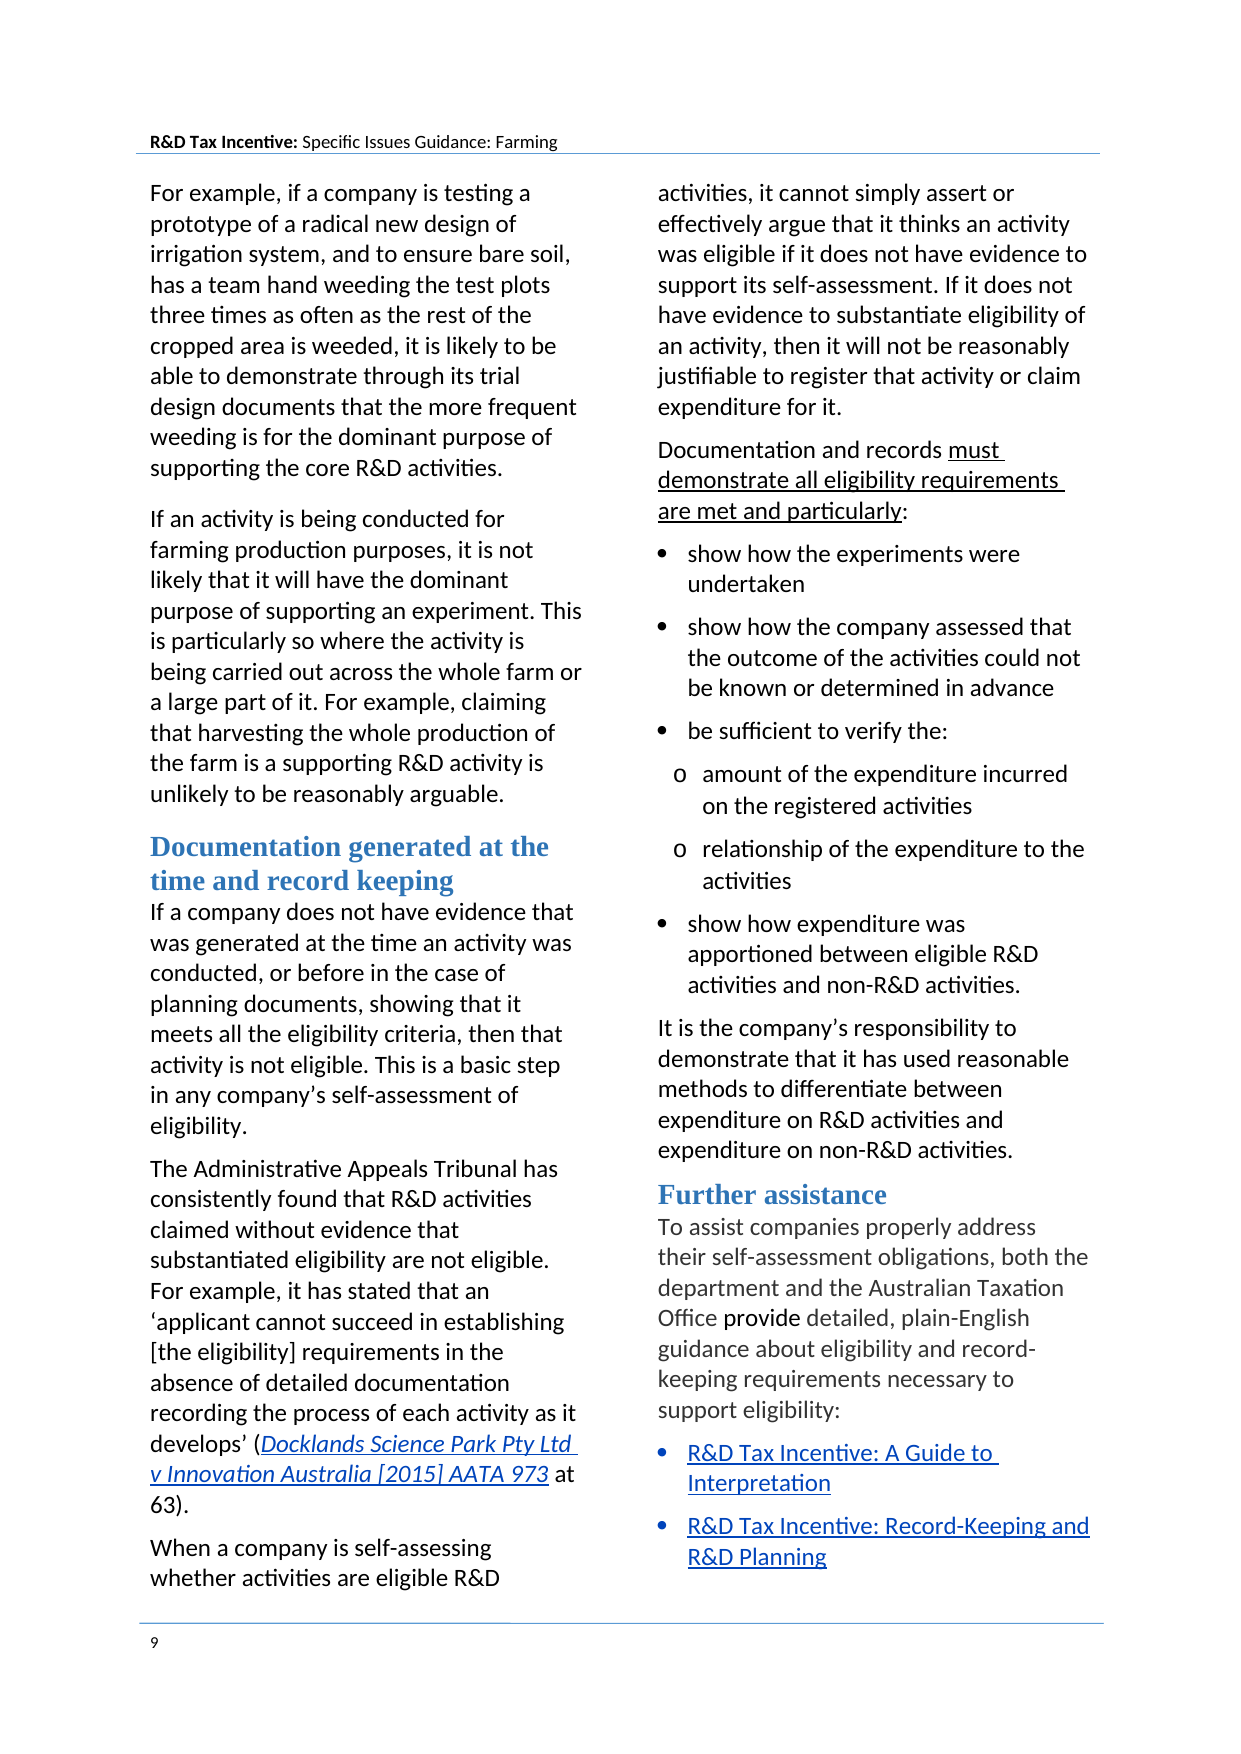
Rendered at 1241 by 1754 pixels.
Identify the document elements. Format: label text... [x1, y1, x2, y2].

text When a company is self-assessing whether activities are eligible R&D activities, it cannot simply assert or effectively argue that it thinks an activity was eligible if it does not have evidence to support its self-assessment. If it does not have evidence to substantiate eligibility of an activity, then it will not be reasonably justifiable to register that activity or claim expenditure for it. [658, 177, 1090, 421]
list show how the company assessed that the outcome of the activities could not be known or determined in advance [658, 611, 1090, 703]
subtitle Documentation generated at the time and record keeping [150, 829, 583, 896]
list R&D Tax Incentive: A Guide to Interpretation [658, 1437, 1090, 1498]
text For example, if a company is testing a prototype of a radical new design of irrigation system, and to ensure bare soil, has a team hand weeding the test plots three times as often as the rest of the cropped area is weeded, it is likely to be able to demonstrate through its trial design documents that the more frequent weeding is for the dominant purpose of supporting the core R&D activities. [150, 177, 583, 482]
list amount of the expenditure incurred on the registered activities [672, 758, 1090, 821]
text It is the company’s responsibility to demonstrate that it has used reasonable methods to differentiate between expenditure on R&D activities and expenditure on non-R&D activities. [658, 1012, 1090, 1165]
list be sufficient to verify the: [658, 716, 1090, 746]
text The Administrative Appeals Tribunal has consistently found that R&D activities claimed without evidence that substantiated eligibility are not eligible. For example, it has stated that an ‘applicant cannot succeed in establishing [the eligibility] requirements in the absence of detailed documentation recording the process of each activity as it develops’ (Docklands Science Park Pty Ltd v Innovation Australia [2015] AATA 973 at 63). [150, 1153, 583, 1519]
text Documentation and records must demonstrate all eligibility requirements are met and particularly: [658, 434, 1090, 525]
list R&D Tax Incentive: Record-Keeping and R&D Planning [658, 1511, 1090, 1572]
list relationship of the expenditure to the activities [672, 833, 1090, 896]
list show how expenditure was apportioned between eligible R&D activities and non-R&D activities. [658, 908, 1090, 1000]
list show how the experiments were undertaken [658, 538, 1090, 599]
text If an activity is being conducted for farming production purposes, it is not likely that it will have the dominant purpose of supporting an experiment. This is particularly so where the activity is being carried out across the whole farm or a large part of it. For example, claiming that harvesting the whole production of the farm is a supporting R&D activity is unlikely to be reasonably arguable. [150, 503, 583, 808]
text If a company does not have evidence that was generated at the time an activity was conducted, or before in the case of planning documents, showing that it meets all the eligibility criteria, then that activity is not eligible. This is a basic step in any company’s self-assessment of eligibility. [150, 896, 583, 1141]
text To assist companies properly address their self-assessment obligations, both the department and the Australian Taxation Office provide detailed, plain-English guidance about eligibility and record-keeping requirements necessary to support eligibility: [658, 1211, 1090, 1424]
subtitle Further assistance [658, 1177, 1090, 1211]
text When a company is self-assessing whether activities are eligible R&D activities, it cannot simply assert or effectively argue that it thinks an activity was eligible if it does not have evidence to support its self-assessment. If it does not have evidence to substantiate eligibility of an activity, then it will not be reasonably justifiable to register that activity or claim expenditure for it. [150, 1532, 583, 1593]
